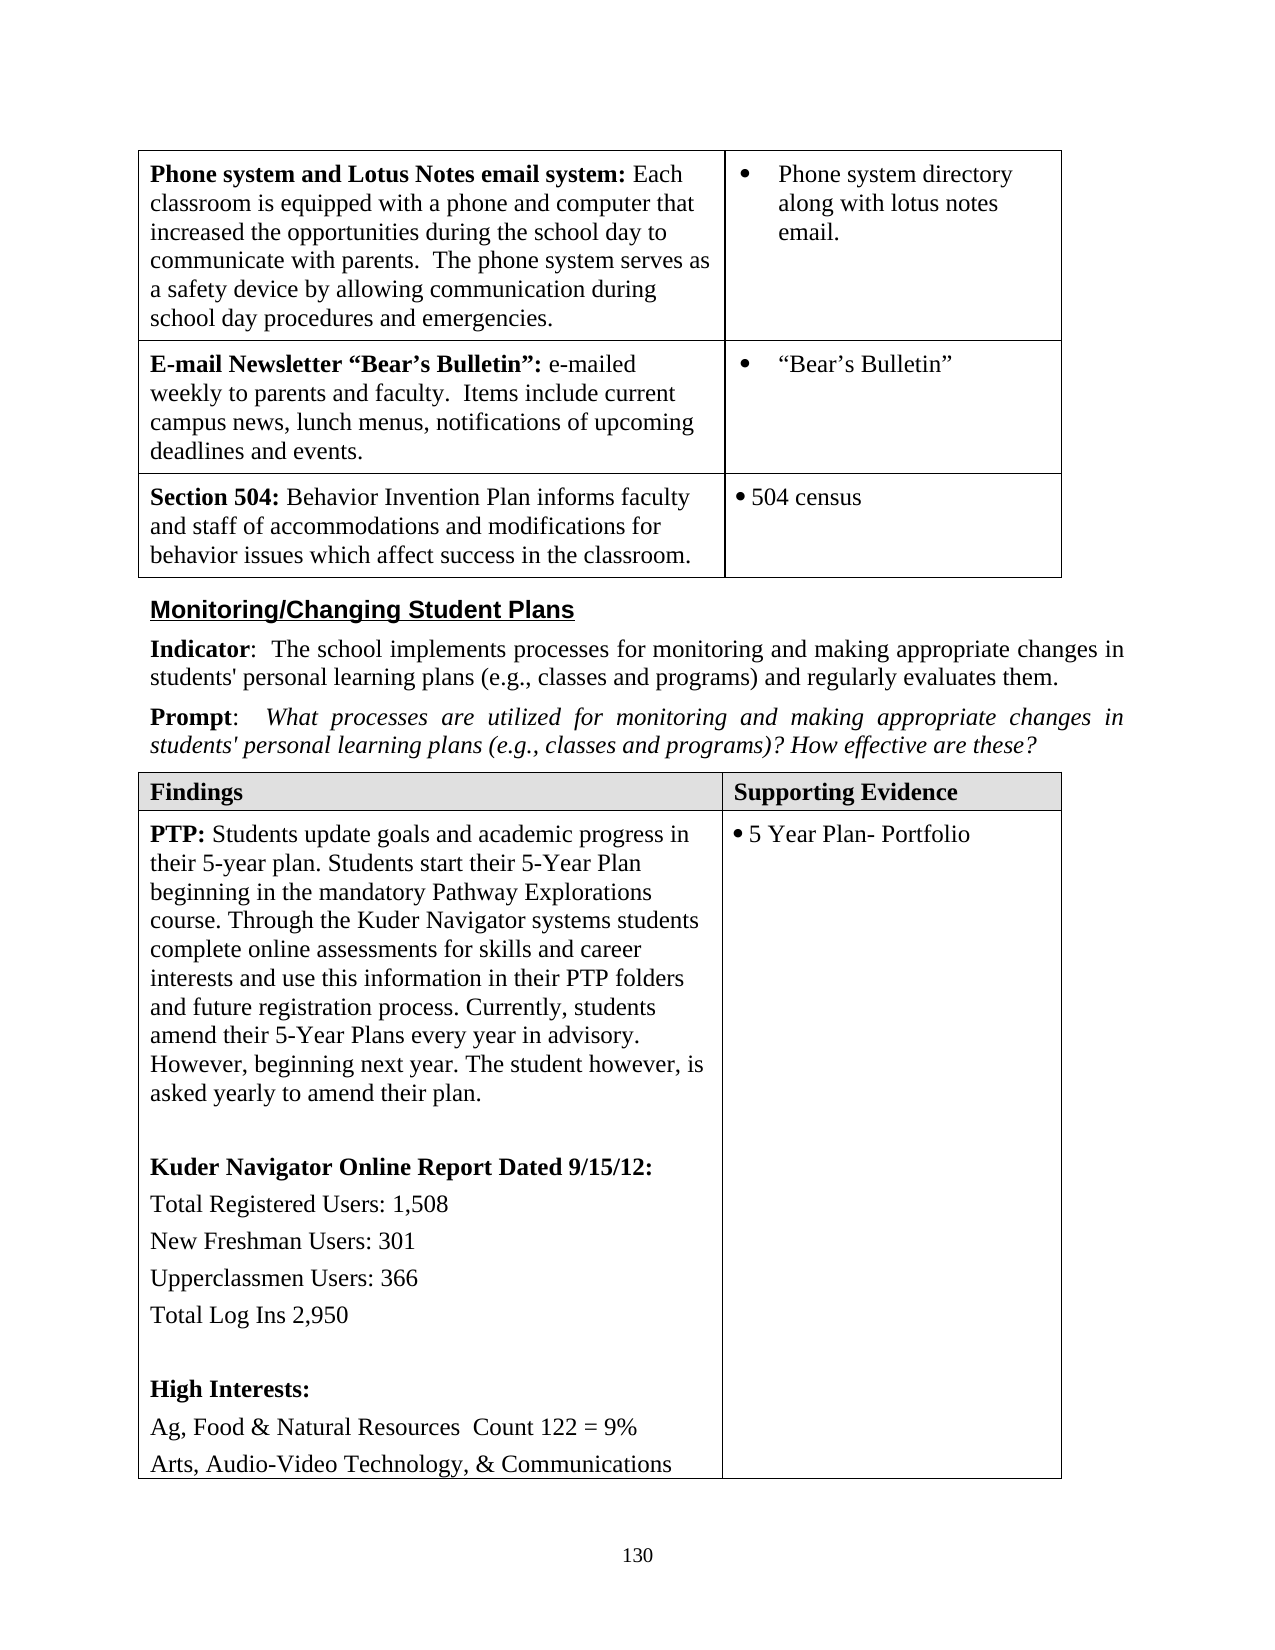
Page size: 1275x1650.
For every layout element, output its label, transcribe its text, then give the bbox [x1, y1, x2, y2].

table_header Supporting Evidence [723, 773, 1061, 810]
table_cell Phone system directory along with lotus notes email. [726, 151, 1061, 340]
text Indicator: The school implements processes for monitoring and making appropriate changes in students' personal learning plans (e.g., classes and programs) and regularly evaluates them. [150, 634, 1125, 691]
text Monitoring/Changing Student Plans [150, 594, 1125, 623]
table_cell “Bear’s Bulletin” [726, 341, 1061, 473]
table_cell Section 504: Behavior Invention Plan informs faculty and staff of accommodations and modifications for behavior issues which affect success in the classroom. [139, 474, 724, 577]
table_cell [139, 811, 722, 1477]
table_cell Phone system and Lotus Notes email system: Each classroom is equipped with a phone and computer that increased the opportunities during the school day to communicate with parents. The phone system serves as a safety device by allowing communication during school day procedures and emergencies. [139, 151, 724, 340]
table_cell E-mail Newsletter “Bear’s Bulletin”: e-mailed weekly to parents and faculty. Items include current campus news, lunch menus, notifications of upcoming deadlines and events. [139, 341, 724, 473]
text Prompt: What processes are utilized for monitoring and making appropriate changes in students' personal learning plans (e.g., classes and programs)? How effective are these? [150, 702, 1125, 759]
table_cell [723, 811, 1061, 1477]
table_header Findings [139, 773, 722, 810]
table_cell 504 census [726, 474, 1061, 577]
